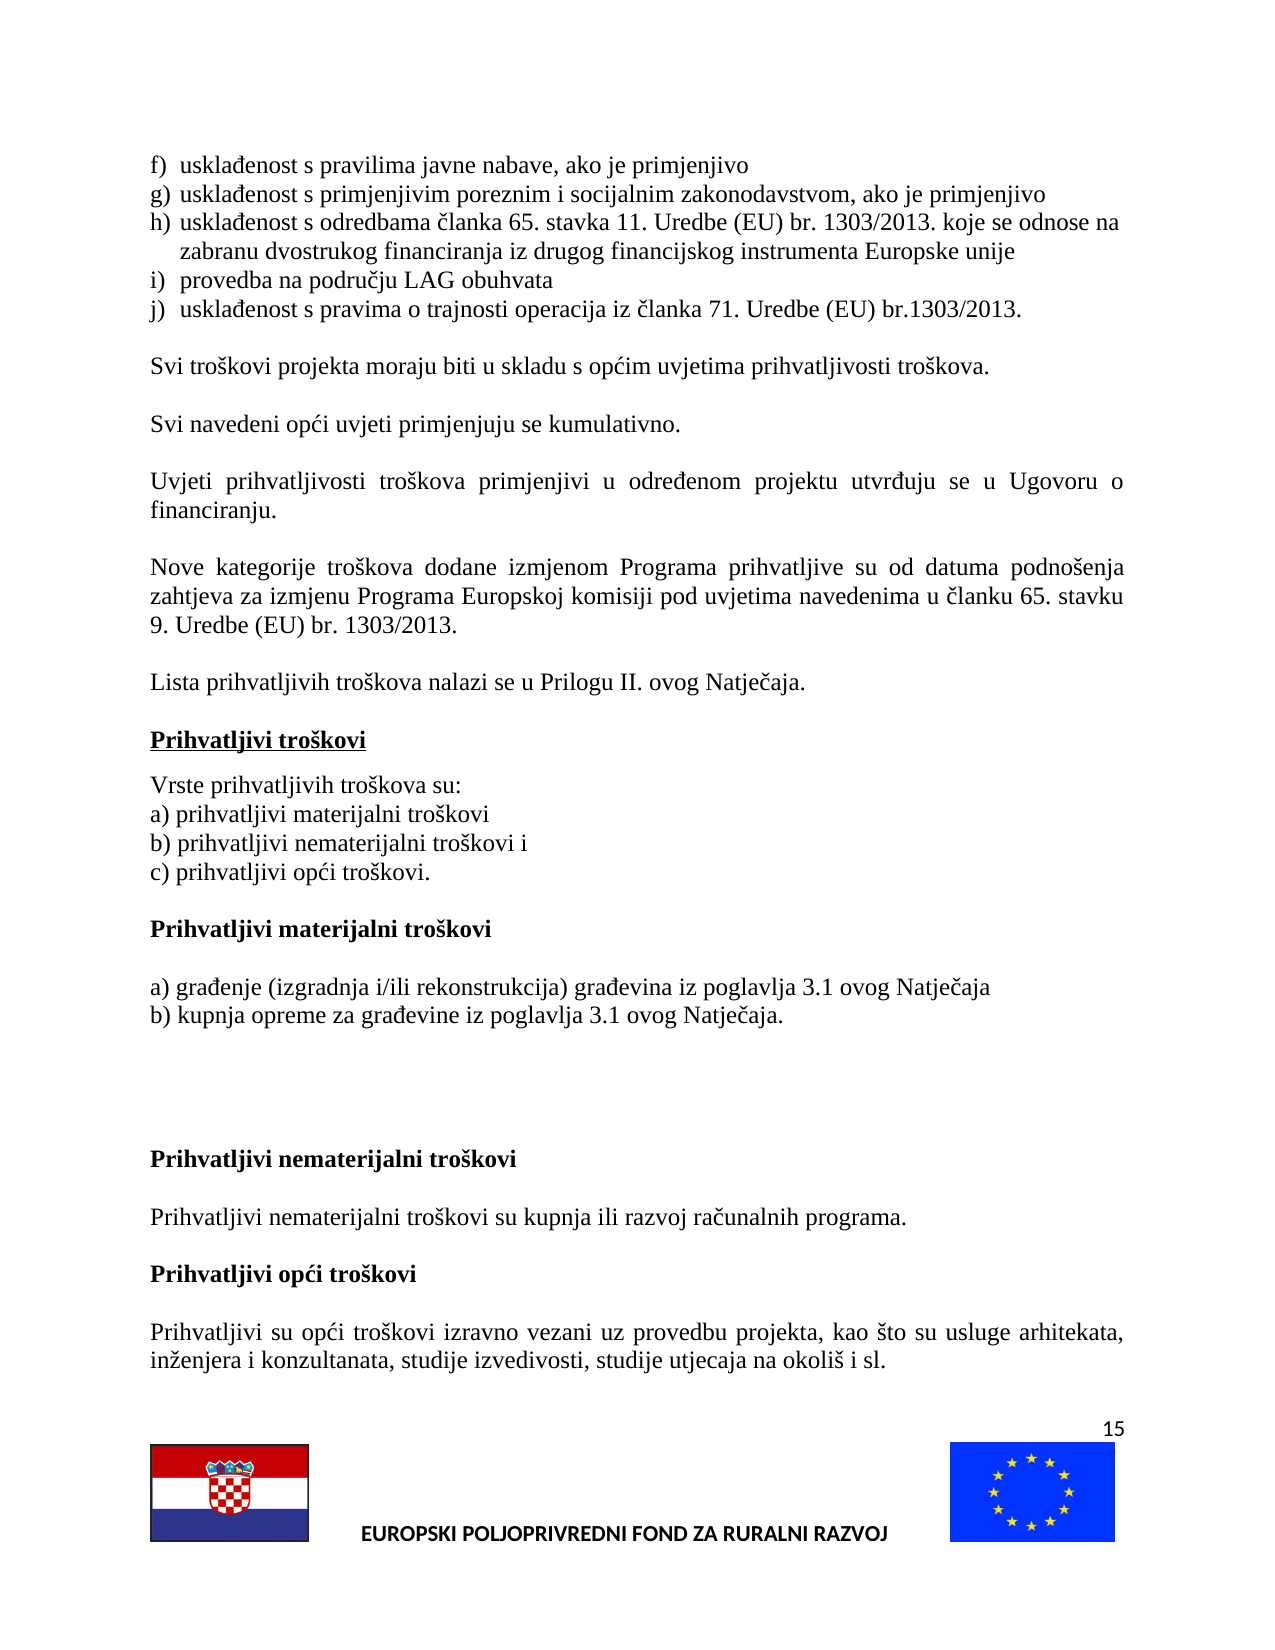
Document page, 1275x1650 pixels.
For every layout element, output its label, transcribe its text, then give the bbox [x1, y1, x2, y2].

text a) prihvatljivi materijalni troškovi [150, 799, 1125, 828]
text b) kupnja opreme za građevine iz poglavlja 3.1 ovog Natječaja. [150, 1001, 1125, 1029]
list usklađenost s pravima o trajnosti operacija iz članka 71. Uredbe (EU) br.1303/2013. [150, 294, 1125, 322]
text Nove kategorije troškova dodane izmjenom Programa prihvatljive su od datuma podnošenja zahtjeva za izmjenu Programa Europskoj komisiji pod uvjetima navedenima u članku 65. stavku 9. Uredbe (EU) br. 1303/2013. [150, 552, 1125, 639]
list usklađenost s odredbama članka 65. stavka 11. Uredbe (EU) br. 1303/2013. koje se odnose na zabranu dvostrukog financiranja iz drugog financijskog instrumenta Europske unije [150, 207, 1125, 265]
text Prihvatljivi opći troškovi [150, 1259, 1125, 1288]
text Prihvatljivi troškovi [150, 725, 1125, 754]
text Lista prihvatljivih troškova nalazi se u Prilogu II. ovog Natječaja. [150, 667, 1125, 696]
text a) građenje (izgradnja i/ili rekonstrukcija) građevina iz poglavlja 3.1 ovog Natječaja [150, 972, 1125, 1001]
text b) prihvatljivi nematerijalni troškovi i [150, 828, 1125, 857]
text Uvjeti prihvatljivosti troškova primjenjivi u određenom projektu utvrđuju se u Ugovoru o financiranju. [150, 466, 1125, 524]
subtitle Vrste prihvatljivih troškova su: [150, 771, 1125, 799]
text Prihvatljivi nematerijalni troškovi [150, 1144, 1125, 1173]
list usklađenost s primjenjivim poreznim i socijalnim zakonodavstvom, ako je primjenjivo [150, 179, 1125, 207]
text Svi troškovi projekta moraju biti u skladu s općim uvjetima prihvatljivosti troškova. [150, 351, 1125, 380]
text Prihvatljivi materijalni troškovi [150, 914, 1125, 943]
text Svi navedeni opći uvjeti primjenjuju se kumulativno. [150, 409, 1125, 437]
text Prihvatljivi nematerijalni troškovi su kupnja ili razvoj računalnih programa. [150, 1202, 1125, 1231]
picture [950, 1442, 1115, 1542]
text Prihvatljivi su opći troškovi izravno vezani uz provedbu projekta, kao što su usluge arhitekata, inženjera i konzultanata, studije izvedivosti, studije utjecaja na okoliš i sl. [150, 1317, 1125, 1374]
list usklađenost s pravilima javne nabave, ako je primjenjivo [150, 150, 1125, 179]
picture [150, 1444, 309, 1542]
list provedba na području LAG obuhvata [150, 265, 1125, 294]
text c) prihvatljivi opći troškovi. [150, 857, 1125, 886]
